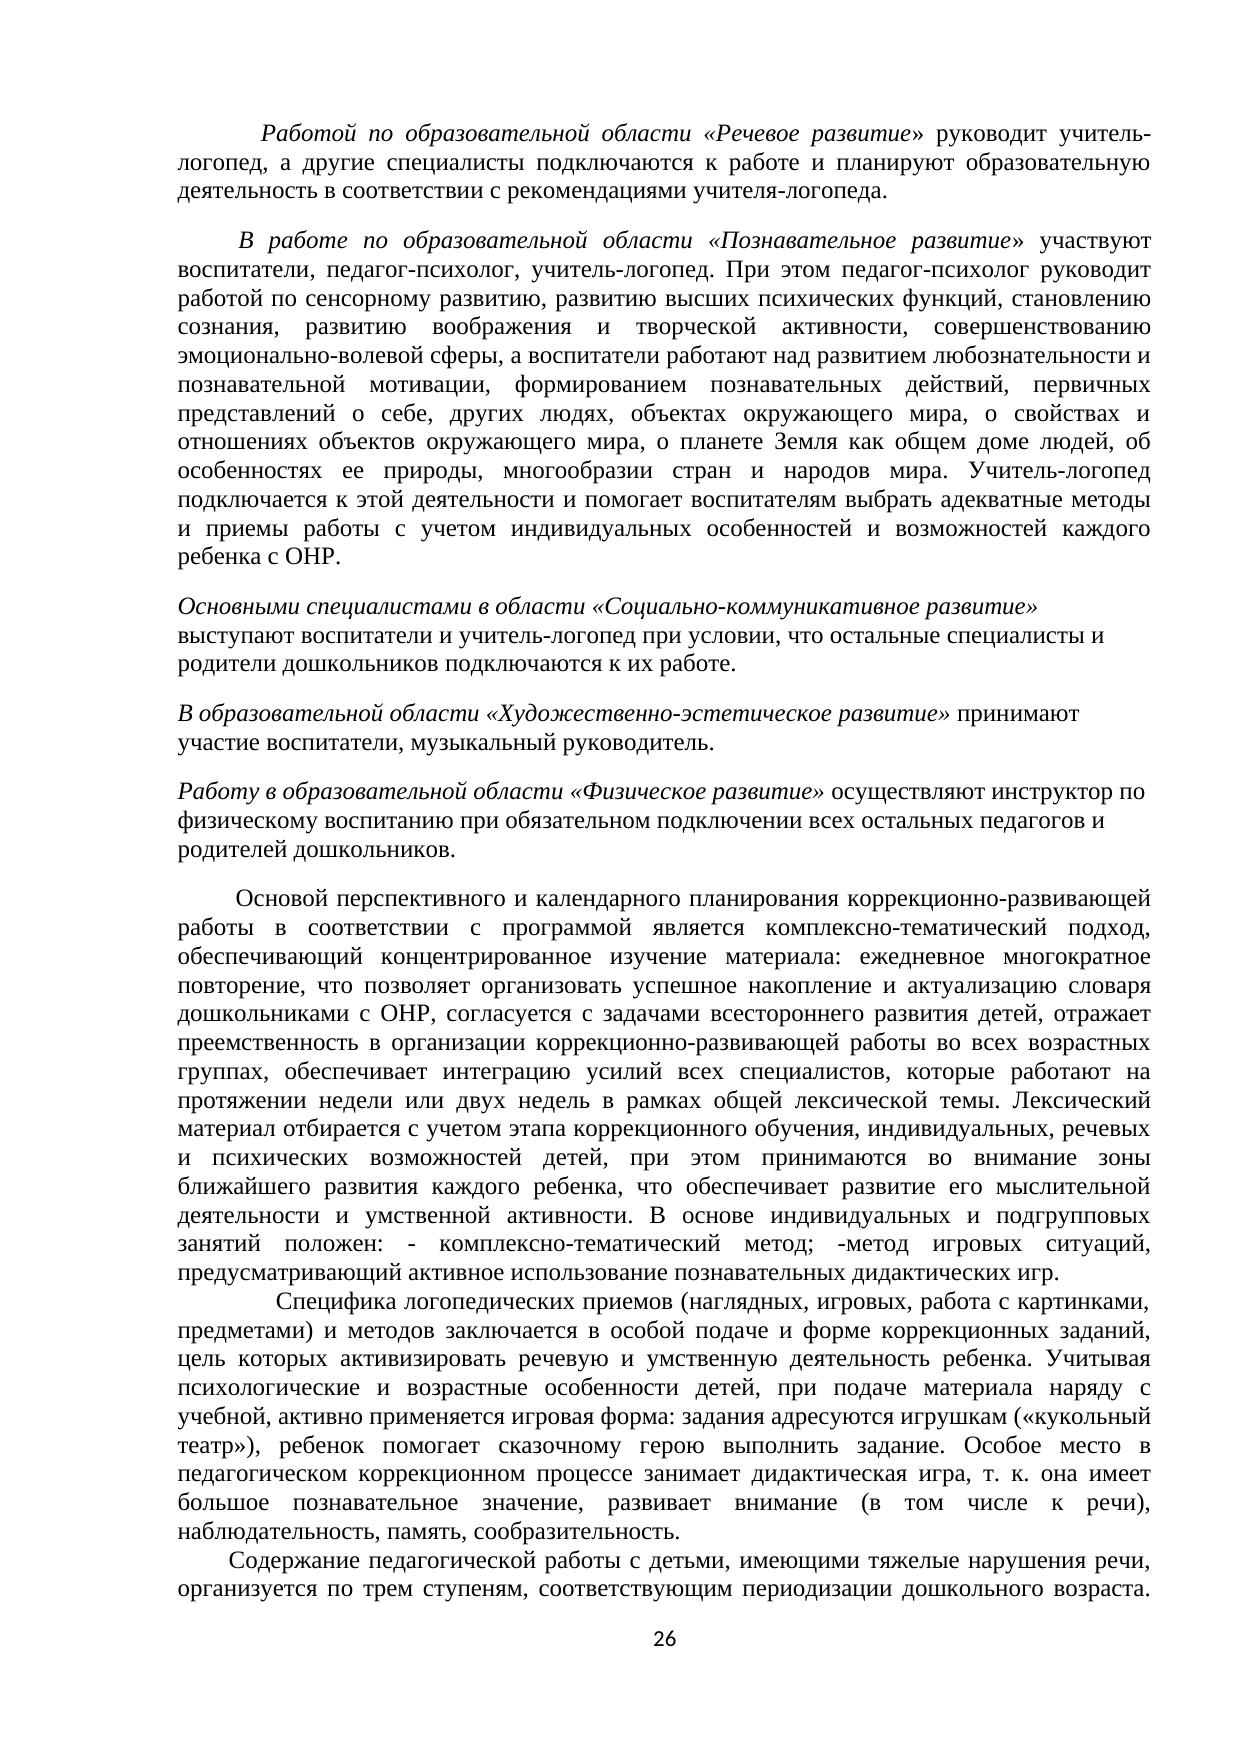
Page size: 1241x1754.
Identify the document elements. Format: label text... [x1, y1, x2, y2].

text Основой перспективного и календарного планирования коррекционно-развивающей работы в соответствии с программой является комплексно-тематический подход, обеспечивающий концентрированное изучение материала: ежедневное многократное повторение, что позволяет организовать успешное накопление и актуализацию словаря дошкольниками с ОНР, согласуется с задачами всестороннего развития детей, отражает преемственность в организации коррекционно-развивающей работы во всех возрастных группах, обеспечивает интеграцию усилий всех специалистов, которые работают на протяжении недели или двух недель в рамках общей лексической темы. Лексический материал отбирается с учетом этапа коррекционного обучения, индивидуальных, речевых и психических возможностей детей, при этом принимаются во внимание зоны ближайшего развития каждого ребенка, что обеспечивает развитие его мыслительной деятельности и умственной активности. В основе индивидуальных и подгрупповых занятий положен: - комплексно-тематический метод; -метод игровых ситуаций, предусматривающий активное использование познавательных дидактических игр. [177, 883, 1152, 1286]
text Работу в образовательной области «Физическое развитие» осуществляют инструктор по физическому воспитанию при обязательном подключении всех остальных педагогов и родителей дошкольников. [177, 776, 1152, 863]
text В образовательной области «Художественно-эстетическое развитие» принимают участие воспитатели, музыкальный руководитель. [177, 698, 1152, 756]
text Основными специалистами в области «Социально-коммуникативное развитие» выступают воспитатели и учитель-логопед при условии, что остальные специалисты и родители дошкольников подключаются к их работе. [177, 591, 1152, 677]
text Работой по образовательной области «Речевое развитие» руководит учитель-логопед, а другие специалисты подключаются к работе и планируют образовательную деятельность в соответствии с рекомендациями учителя-логопеда. [177, 118, 1152, 204]
text Специфика логопедических приемов (наглядных, игровых, работа с картинками, предметами) и методов заключается в особой подаче и форме коррекционных заданий, цель которых активизировать речевую и умственную деятельность ребенка. Учитывая психологические и возрастные особенности детей, при подаче материала наряду с учебной, активно применяется игровая форма: задания адресуются игрушкам («кукольный театр»), ребенок помогает сказочному герою выполнить задание. Особое место в педагогическом коррекционном процессе занимает дидактическая игра, т. к. она имеет большое познавательное значение, развивает внимание (в том числе к речи), наблюдательность, память, сообразительность. [177, 1286, 1152, 1545]
text В работе по образовательной области «Познавательное развитие» участвуют воспитатели, педагог-психолог, учитель-логопед. При этом педагог-психолог руководит работой по сенсорному развитию, развитию высших психических функций, становлению сознания, развитию воображения и творческой активности, совершенствованию эмоционально-волевой сферы, а воспитатели работают над развитием любознательности и познавательной мотивации, формированием познавательных действий, первичных представлений о себе, других людях, объектах окружающего мира, о свойствах и отношениях объектов окружающего мира, о планете Земля как общем доме людей, об особенностях ее природы, многообразии стран и народов мира. Учитель-логопед подключается к этой деятельности и помогает воспитателям выбрать адекватные методы и приемы работы с учетом индивидуальных особенностей и возможностей каждого ребенка с ОНР. [177, 225, 1152, 570]
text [177, 1545, 1152, 1602]
